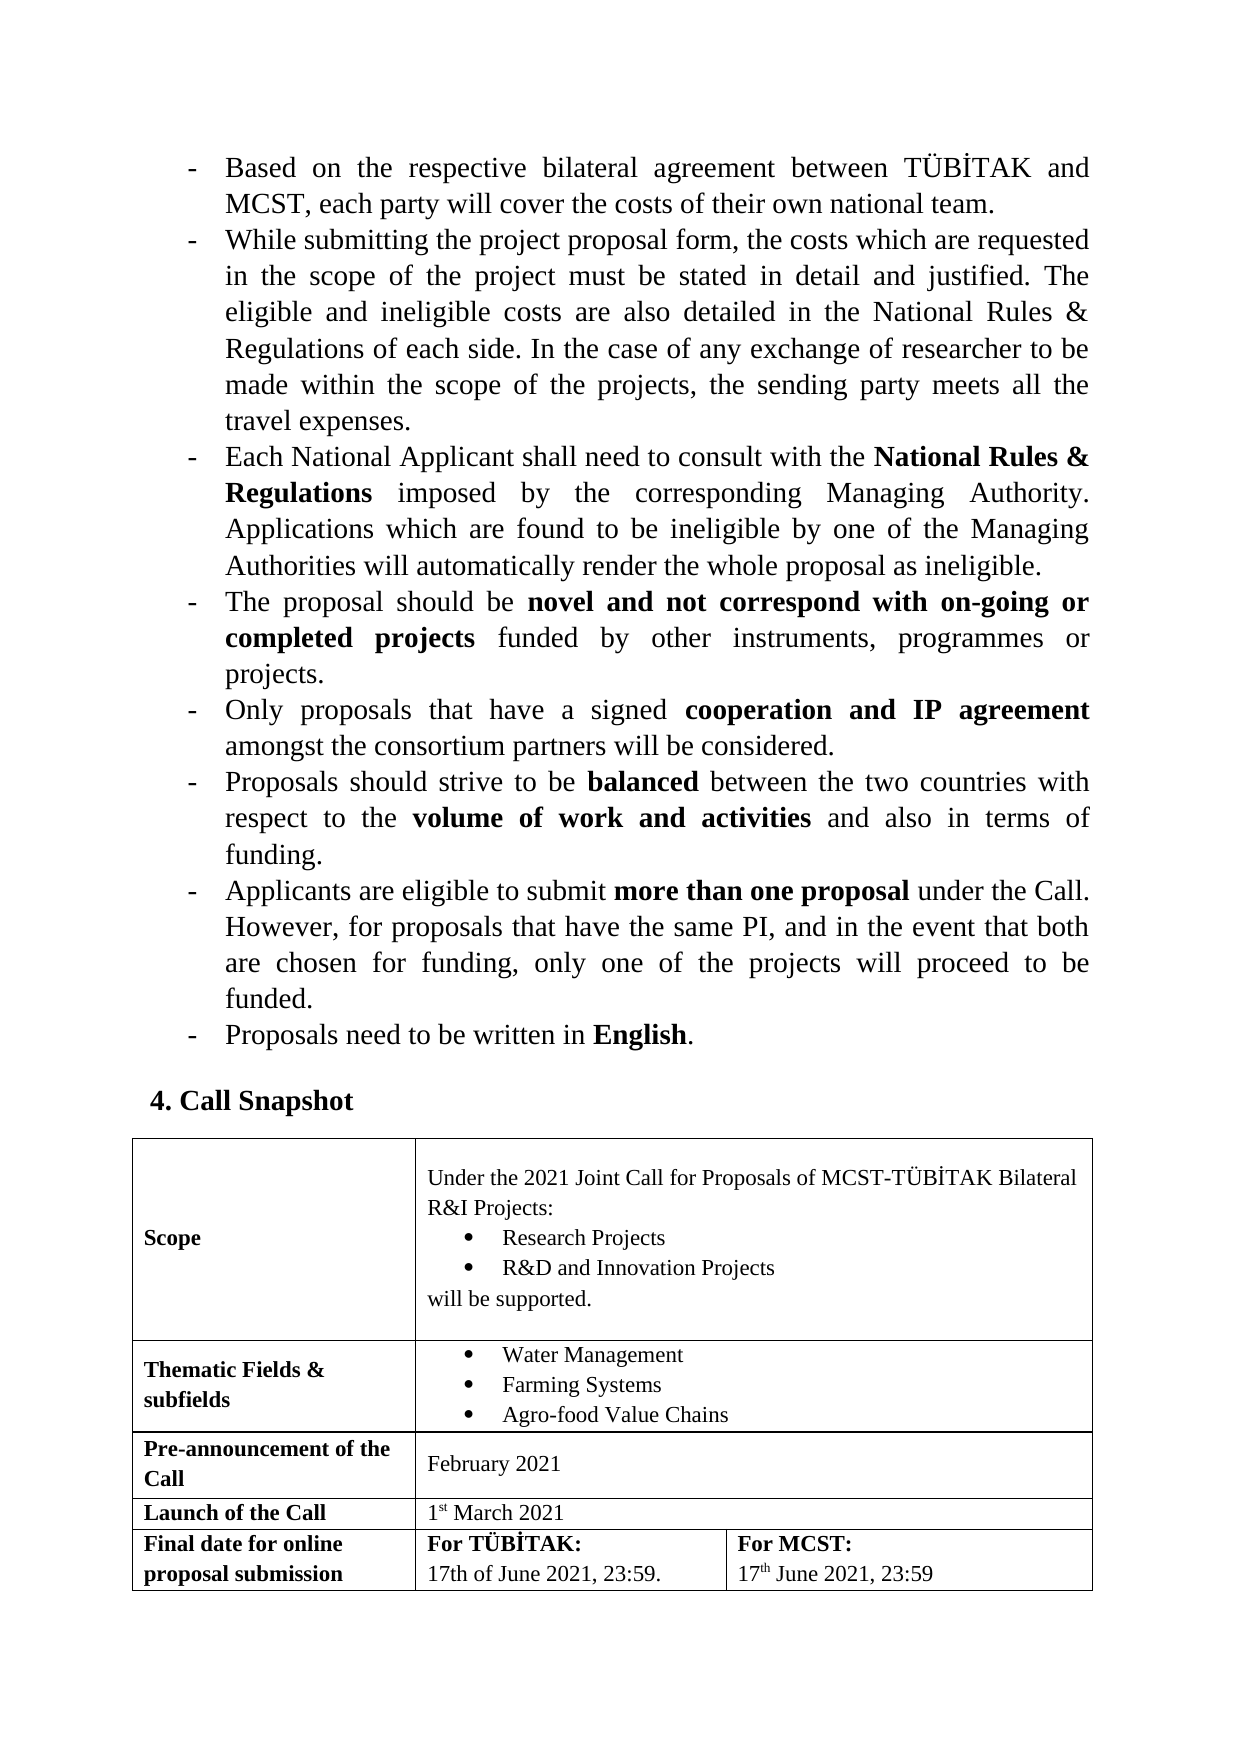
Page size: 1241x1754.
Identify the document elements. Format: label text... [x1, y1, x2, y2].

list Proposals need to be written in English. [187, 1017, 1090, 1051]
table_cell Water Management Farming Systems Agro-food Value Chains [416, 1341, 1092, 1431]
table_cell February 2021 [416, 1433, 1092, 1497]
table_header Under the 2021 Joint Call for Proposals of MCST-TÜBİTAK Bilateral R&I Projects: Research Projects R&D and Innovation Projects will be supported. [416, 1139, 1092, 1340]
table_cell For MCST: 17th June 2021, 23:59 [727, 1530, 1092, 1590]
table_cell For TÜBİTAK: 17th of June 2021, 23:59. [416, 1530, 726, 1590]
list The proposal should be novel and not correspond with on-going or completed projects funded by other instruments, programmes or projects. [187, 584, 1090, 689]
table_cell Launch of the Call [133, 1499, 415, 1529]
list While submitting the project proposal form, the costs which are requested in the scope of the project must be stated in detail and justified. The eligible and ineligible costs are also detailed in the National Rules & Regulations of each side. In the case of any exchange of researcher to be made within the scope of the projects, the sending party meets all the travel expenses. [187, 222, 1090, 437]
table_cell 1st March 2021 [416, 1499, 1092, 1529]
list Proposals should strive to be balanced between the two countries with respect to the volume of work and activities and also in terms of funding. [187, 764, 1090, 870]
table_cell Final date for online proposal submission [133, 1530, 415, 1590]
table_header Scope [133, 1139, 415, 1340]
table_cell Thematic Fields & subfields [133, 1341, 415, 1431]
list Applicants are eligible to submit more than one proposal under the Call. However, for proposals that have the same PI, and in the event that both are chosen for funding, only one of the projects will proceed to be funded. [187, 873, 1090, 1015]
list Only proposals that have a signed cooperation and IP agreement amongst the consortium partners will be considered. [187, 692, 1090, 762]
text 4. Call Snapshot [150, 1083, 1090, 1116]
list Each National Applicant shall need to consult with the National Rules & Regulations imposed by the corresponding Managing Authority. Applications which are found to be ineligible by one of the Managing Authorities will automatically render the whole proposal as ineligible. [187, 439, 1090, 581]
table_cell Pre-announcement of the Call [133, 1433, 415, 1497]
list Based on the respective bilateral agreement between TÜBİTAK and MCST, each party will cover the costs of their own national team. [187, 150, 1090, 220]
